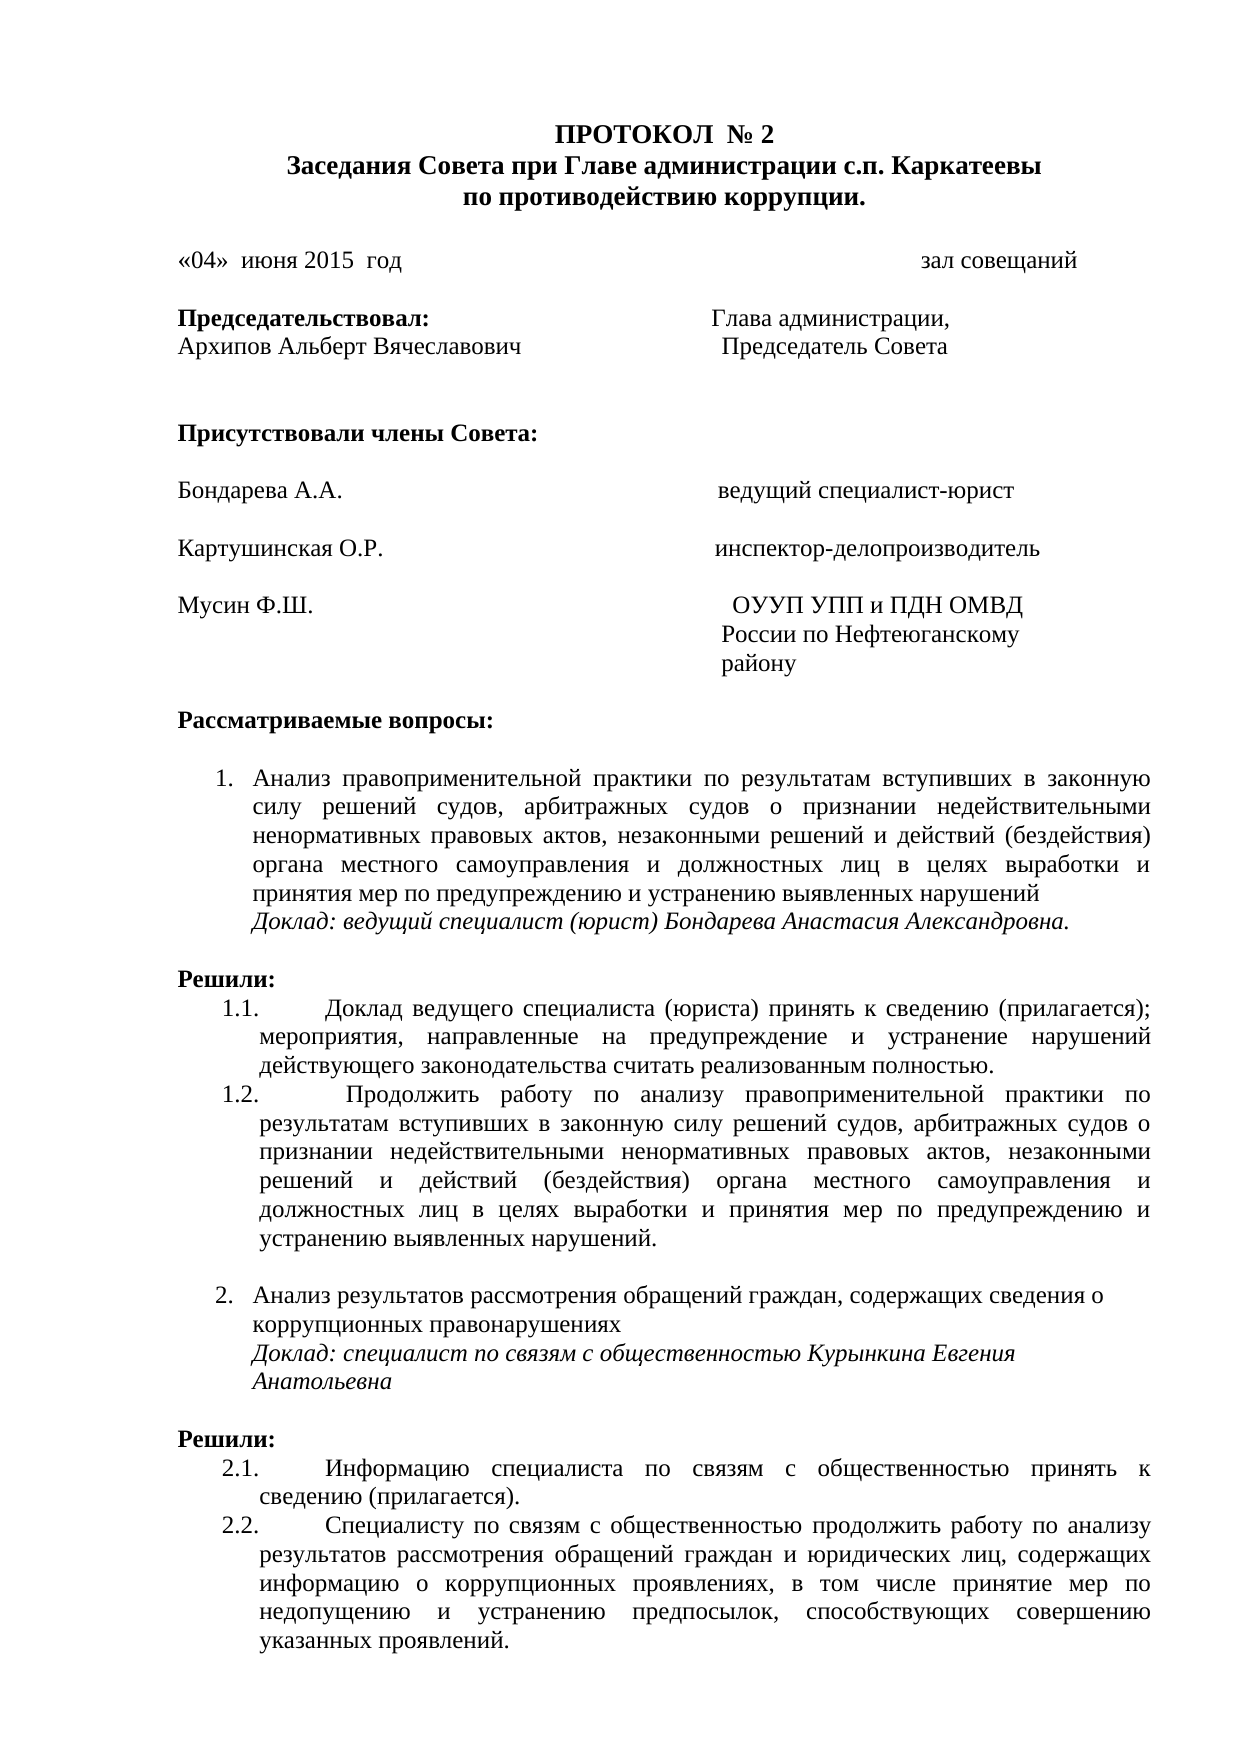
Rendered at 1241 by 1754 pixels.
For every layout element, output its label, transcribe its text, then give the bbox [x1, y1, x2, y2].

text ПРОТОКОЛ № 2 [177, 118, 1152, 149]
list Доклад ведущего специалиста (юриста) принять к сведению (прилагается); мероприятия, направленные на предупреждение и устранение нарушений действующего законодательства считать реализованным полностью. [222, 993, 1152, 1079]
text Картушинская О.Р. инспектор-делопроизводитель [177, 533, 1152, 561]
text России по Нефтеюганскому [177, 619, 1152, 648]
text «04» июня 2015 год зал совещаний [177, 243, 1152, 274]
list Продолжить работу по анализу правоприменительной практики по результатам вступивших в законную силу решений судов, арбитражных судов о признании недействительными ненормативных правовых актов, незаконными решений и действий (бездействия) органа местного самоуправления и должностных лиц в целях выработки и принятия мер по предупреждению и устранению выявленных нарушений. [222, 1079, 1152, 1251]
list Специалисту по связям с общественностью продолжить работу по анализу результатов рассмотрения обращений граждан и юридических лиц, содержащих информацию о коррупционных проявлениях, в том числе принятие мер по недопущению и устранению предпосылок, способствующих совершению указанных проявлений. [222, 1510, 1152, 1654]
text Мусин Ф.Ш. ОУУП УПП и ПДН ОМВД [177, 590, 1152, 619]
list Анализ результатов рассмотрения обращений граждан, содержащих сведения о коррупционных правонарушениях [215, 1280, 1152, 1338]
text по противодействию коррупции. [177, 180, 1152, 212]
text Присутствовали члены Совета: [177, 418, 1152, 446]
text Рассматриваемые вопросы: [177, 705, 1152, 734]
text Доклад: ведущий специалист (юрист) Бондарева Анастасия Александровна. [252, 906, 1152, 935]
text Председательствовал: Глава администрации, [177, 303, 1152, 331]
text Архипов Альберт Вячеславович Председатель Совета [177, 331, 1152, 360]
list Анализ правоприменительной практики по результатам вступивших в законную силу решений судов, арбитражных судов о признании недействительными ненормативных правовых актов, незаконными решений и действий (бездействия) органа местного самоуправления и должностных лиц в целях выработки и принятия мер по предупреждению и устранению выявленных нарушений [215, 763, 1152, 906]
list Информацию специалиста по связям с общественностью принять к сведению (прилагается). [222, 1453, 1152, 1510]
text Бондарева А.А. ведущий специалист-юрист [177, 475, 1152, 504]
text Заседания Совета при Главе администрации с.п. Каркатеевы [177, 149, 1152, 180]
text району [177, 648, 1152, 676]
text Доклад: специалист по связям с общественностью Курынкина Евгения Анатольевна [252, 1338, 1152, 1395]
text Решили: [177, 964, 1152, 993]
text Решили: [177, 1424, 1152, 1453]
